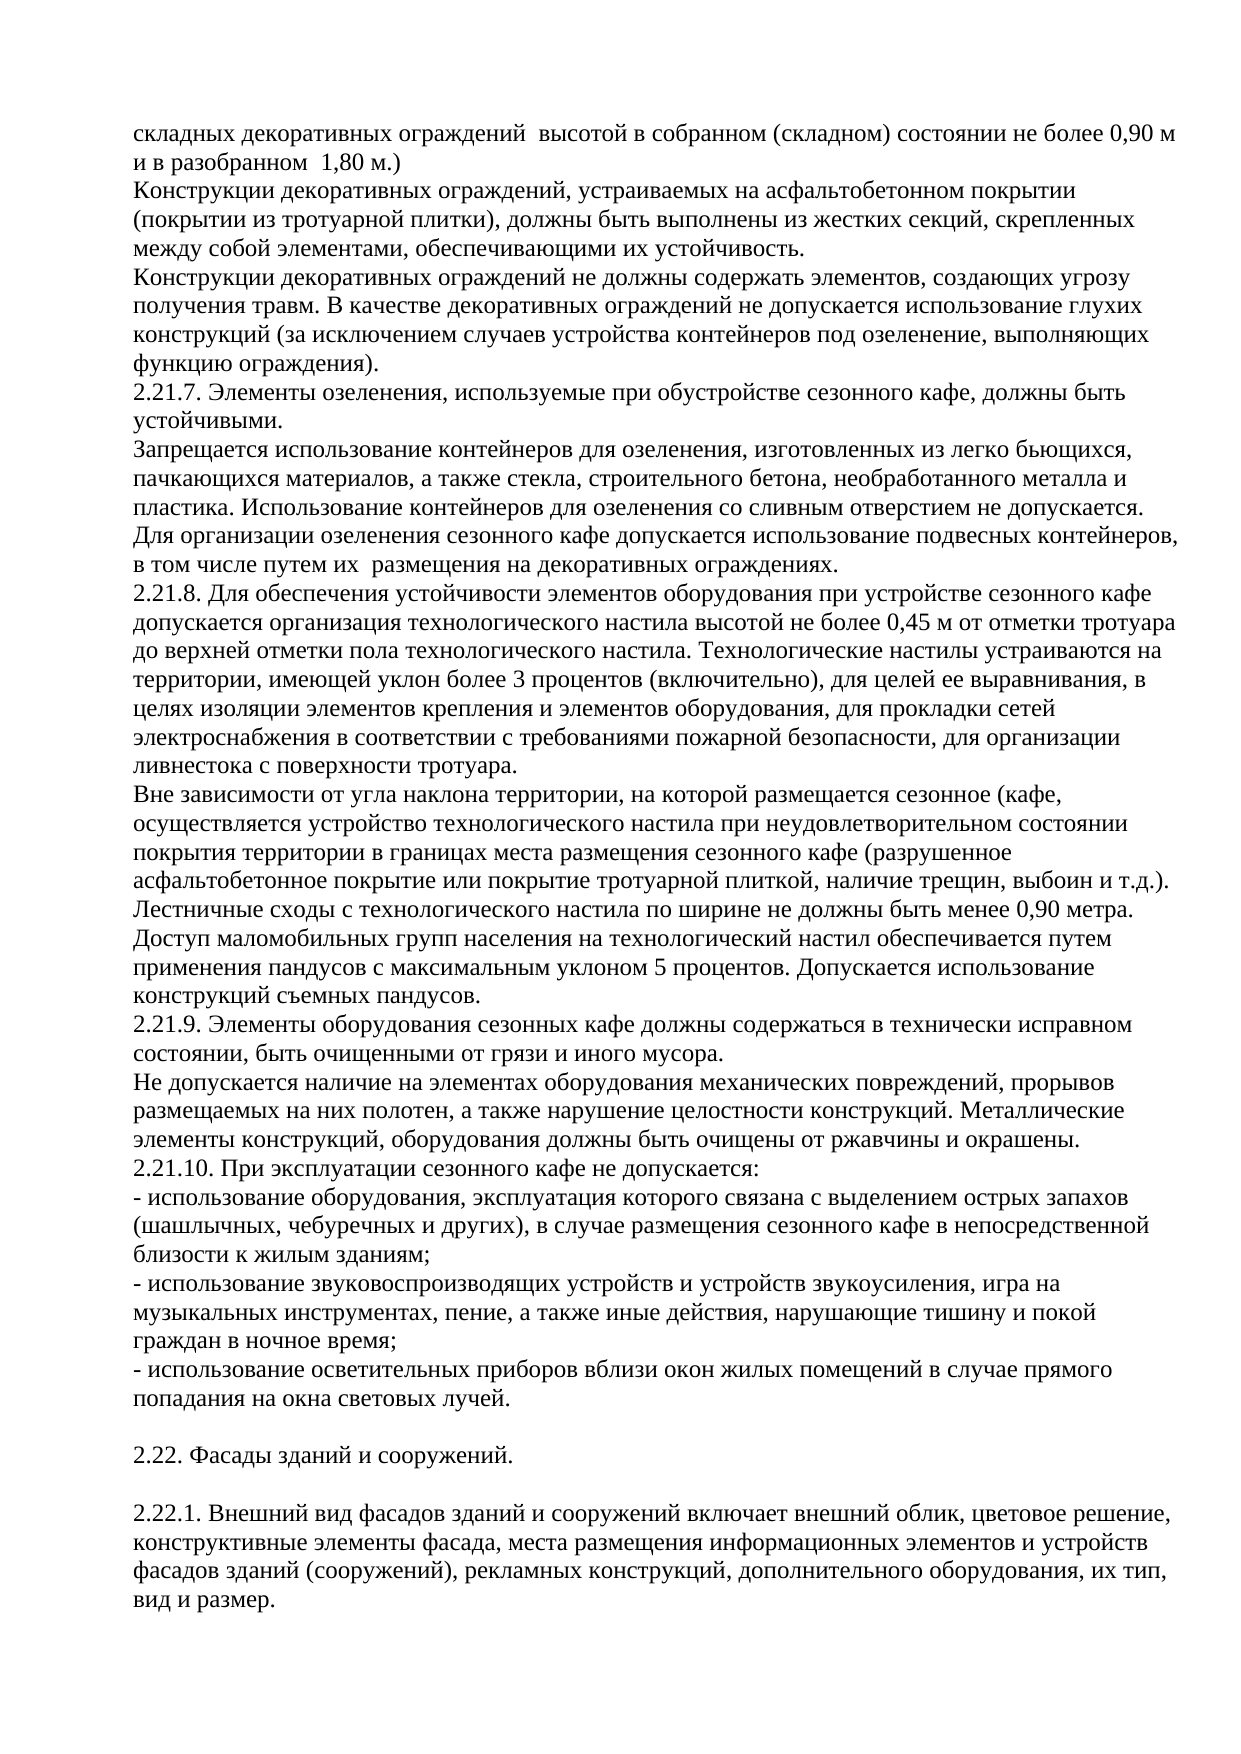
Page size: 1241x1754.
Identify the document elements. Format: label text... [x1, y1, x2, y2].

text - использование осветительных приборов вблизи окон жилых помещений в случае прямого попадания на окна световых лучей. [133, 1354, 1181, 1412]
text 2.21.8. Для обеспечения устойчивости элементов оборудования при устройстве сезонного кафе допускается организация технологического настила высотой не более 0,45 м от отметки тротуара до верхней отметки пола технологического настила. Технологические настилы устраиваются на территории, имеющей уклон более 3 процентов (включительно), для целей ее выравнивания, в целях изоляции элементов крепления и элементов оборудования, для прокладки сетей электроснабжения в соответствии с требованиями пожарной безопасности, для организации ливнестока с поверхности тротуара. Вне зависимости от угла наклона территории, на которой размещается сезонное (кафе, осуществляется устройство технологического настила при неудовлетворительном состоянии покрытия территории в границах места размещения сезонного кафе (разрушенное асфальтобетонное покрытие или покрытие тротуарной плиткой, наличие трещин, выбоин и т.д.). Лестничные сходы с технологического настила по ширине не должны быть менее 0,90 метра. Доступ маломобильных групп населения на технологический настил обеспечивается путем применения пандусов с максимальным уклоном 5 процентов. Допускается использование конструкций съемных пандусов. 2.21.9. Элементы оборудования сезонных кафе должны содержаться в технически исправном состоянии, быть очищенными от грязи и иного мусора. Не допускается наличие на элементах оборудования механических повреждений, прорывов размещаемых на них полотен, а также нарушение целостности конструкций. Металлические элементы конструкций, оборудования должны быть очищены от ржавчины и окрашены. [133, 578, 1181, 1153]
text 2.22. Фасады зданий и сооружений. [133, 1441, 1181, 1469]
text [133, 118, 1181, 176]
text 2.21.10. При эксплуатации сезонного кафе не допускается: - использование оборудования, эксплуатация которого связана с выделением острых запахов (шашлычных, чебуречных и других), в случае размещения сезонного кафе в непосредственной близости к жилым зданиям; - использование звуковоспроизводящих устройств и устройств звукоусиления, игра на музыкальных инструментах, пение, а также иные действия, нарушающие тишину и покой граждан в ночное время; [133, 1153, 1181, 1354]
text Запрещается использование контейнеров для озеленения, изготовленных из легко бьющихся, пачкающихся материалов, а также стекла, строительного бетона, необработанного металла и пластика. Использование контейнеров для озеленения со сливным отверстием не допускается. Для организации озеленения сезонного кафе допускается использование подвесных контейнеров, в том числе путем их размещения на декоративных ограждениях. [133, 434, 1181, 578]
text Конструкции декоративных ограждений, устраиваемых на асфальтобетонном покрытии (покрытии из тротуарной плитки), должны быть выполнены из жестких секций, скрепленных между собой элементами, обеспечивающими их устойчивость. Конструкции декоративных ограждений не должны содержать элементов, создающих угрозу получения травм. В качестве декоративных ограждений не допускается использование глухих конструкций (за исключением случаев устройства контейнеров под озеленение, выполняющих функцию ограждения). 2.21.7. Элементы озеленения, используемые при обустройстве сезонного кафе, должны быть устойчивыми. [133, 176, 1181, 434]
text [133, 1498, 1181, 1613]
